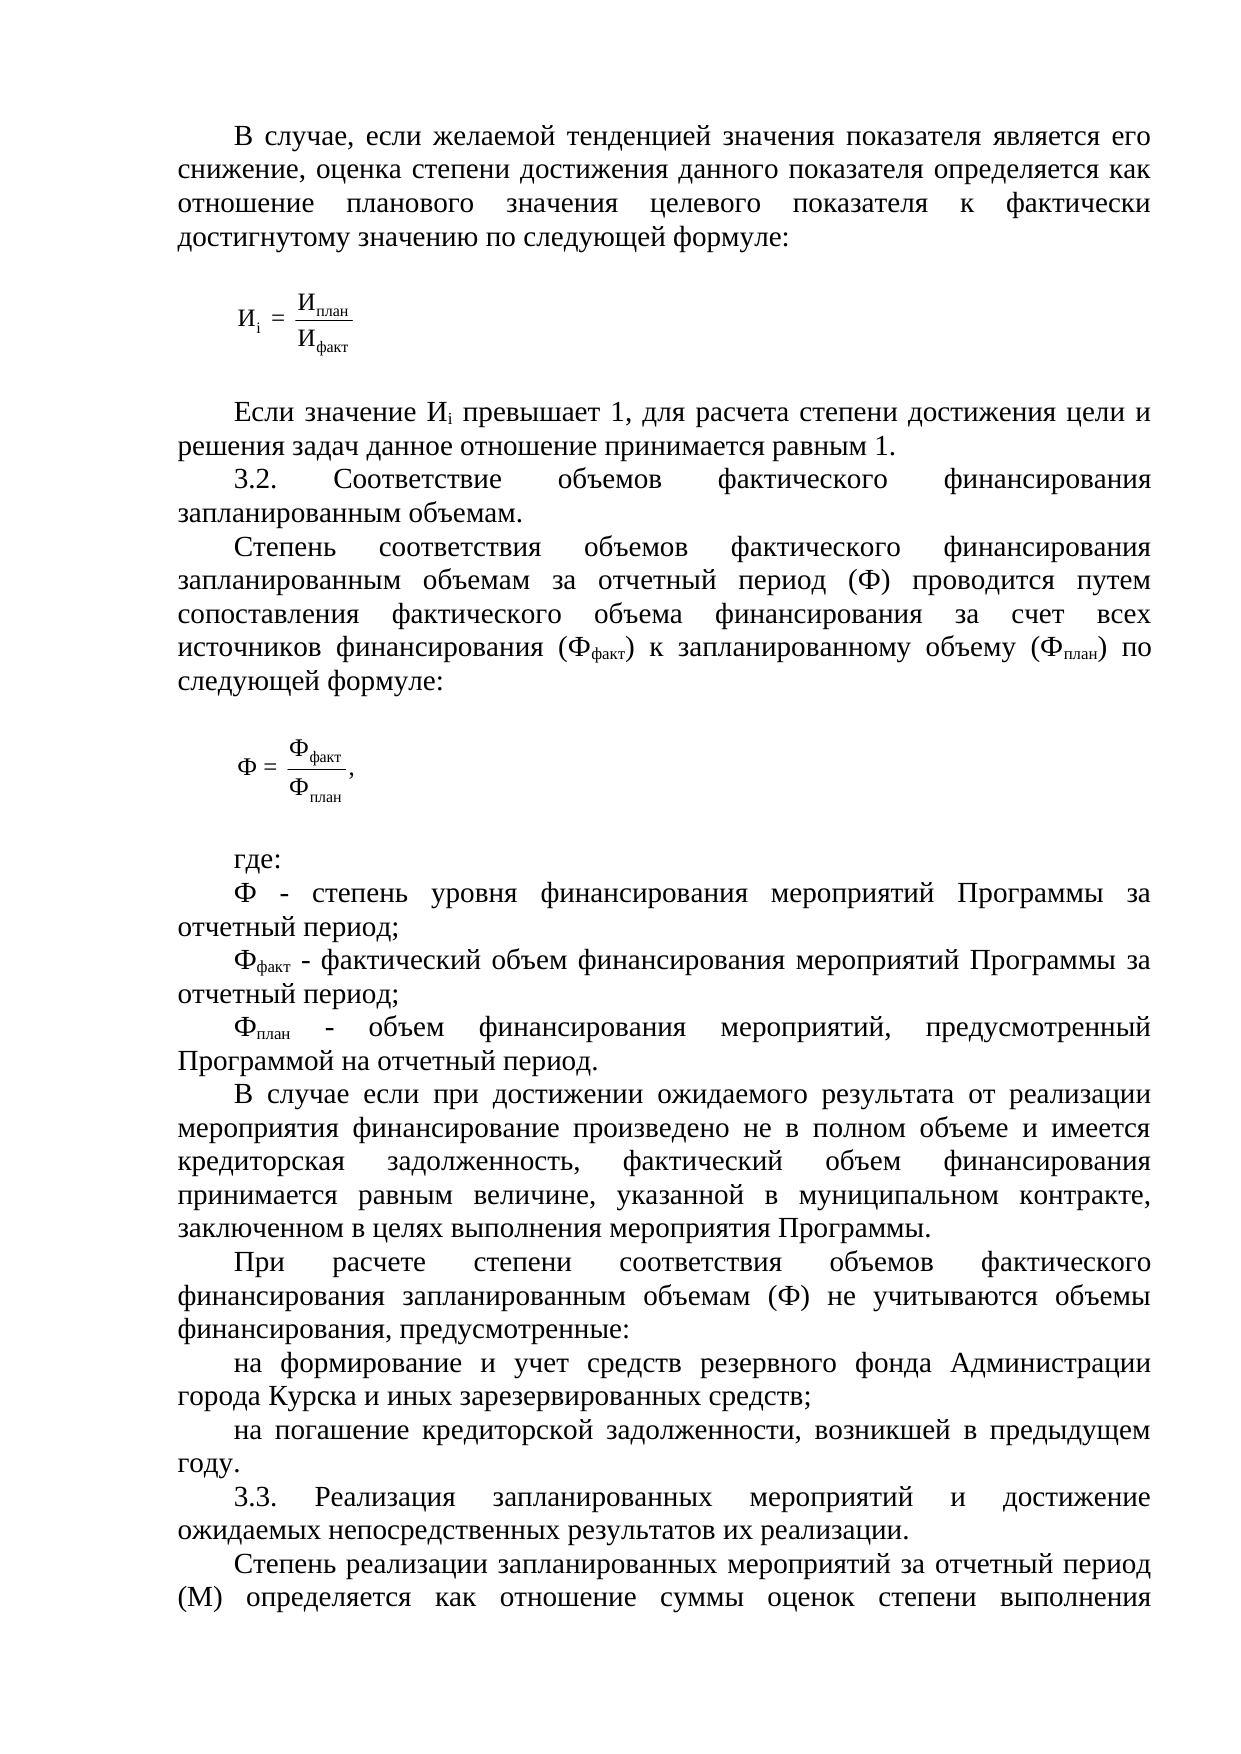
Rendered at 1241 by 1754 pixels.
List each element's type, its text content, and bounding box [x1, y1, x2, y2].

text Степень соответствия объемов фактического финансирования запланированным объемам за отчетный период (Ф) проводится путем сопоставления фактического объема финансирования за счет всех источников финансирования (Ффакт) к запланированному объему (Фплан) по следующей формуле: [177, 529, 1152, 696]
text на погашение кредиторской задолженности, возникшей в предыдущем году. [177, 1412, 1152, 1479]
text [177, 1546, 1152, 1613]
text Фплан - объем финансирования мероприятий, предусмотренный Программой на отчетный период. [177, 1009, 1152, 1076]
text 3.2. Соответствие объемов фактического финансирования запланированным объемам. [177, 462, 1152, 529]
text В случае, если желаемой тенденцией значения показателя является его снижение, оценка степени достижения данного показателя определяется как отношение планового значения целевого показателя к фактически достигнутому значению по следующей формуле: [177, 118, 1152, 252]
text В случае если при достижении ожидаемого результата от реализации мероприятия финансирование произведено не в полном объеме и имеется кредиторская задолженность, фактический объем финансирования принимается равным величине, указанной в муниципальном контракте, заключенном в целях выполнения мероприятия Программы. [177, 1076, 1152, 1244]
text Ффакт - фактический объем финансирования мероприятий Программы за отчетный период; [177, 942, 1152, 1009]
text 3.3. Реализация запланированных мероприятий и достижение ожидаемых непосредственных результатов их реализации. [177, 1479, 1152, 1546]
text где: [177, 842, 1152, 875]
text Если значение Иi превышает 1, для расчета степени достижения цели и решения задач данное отношение принимается равным 1. [177, 394, 1152, 462]
text на формирование и учет средств резервного фонда Администрации города Курска и иных зарезервированных средств; [177, 1345, 1152, 1412]
text Ф - степень уровня финансирования мероприятий Программы за отчетный период; [177, 875, 1152, 942]
text При расчете степени соответствия объемов фактического финансирования запланированным объемам (Ф) не учитываются объемы финансирования, предусмотренные: [177, 1244, 1152, 1345]
